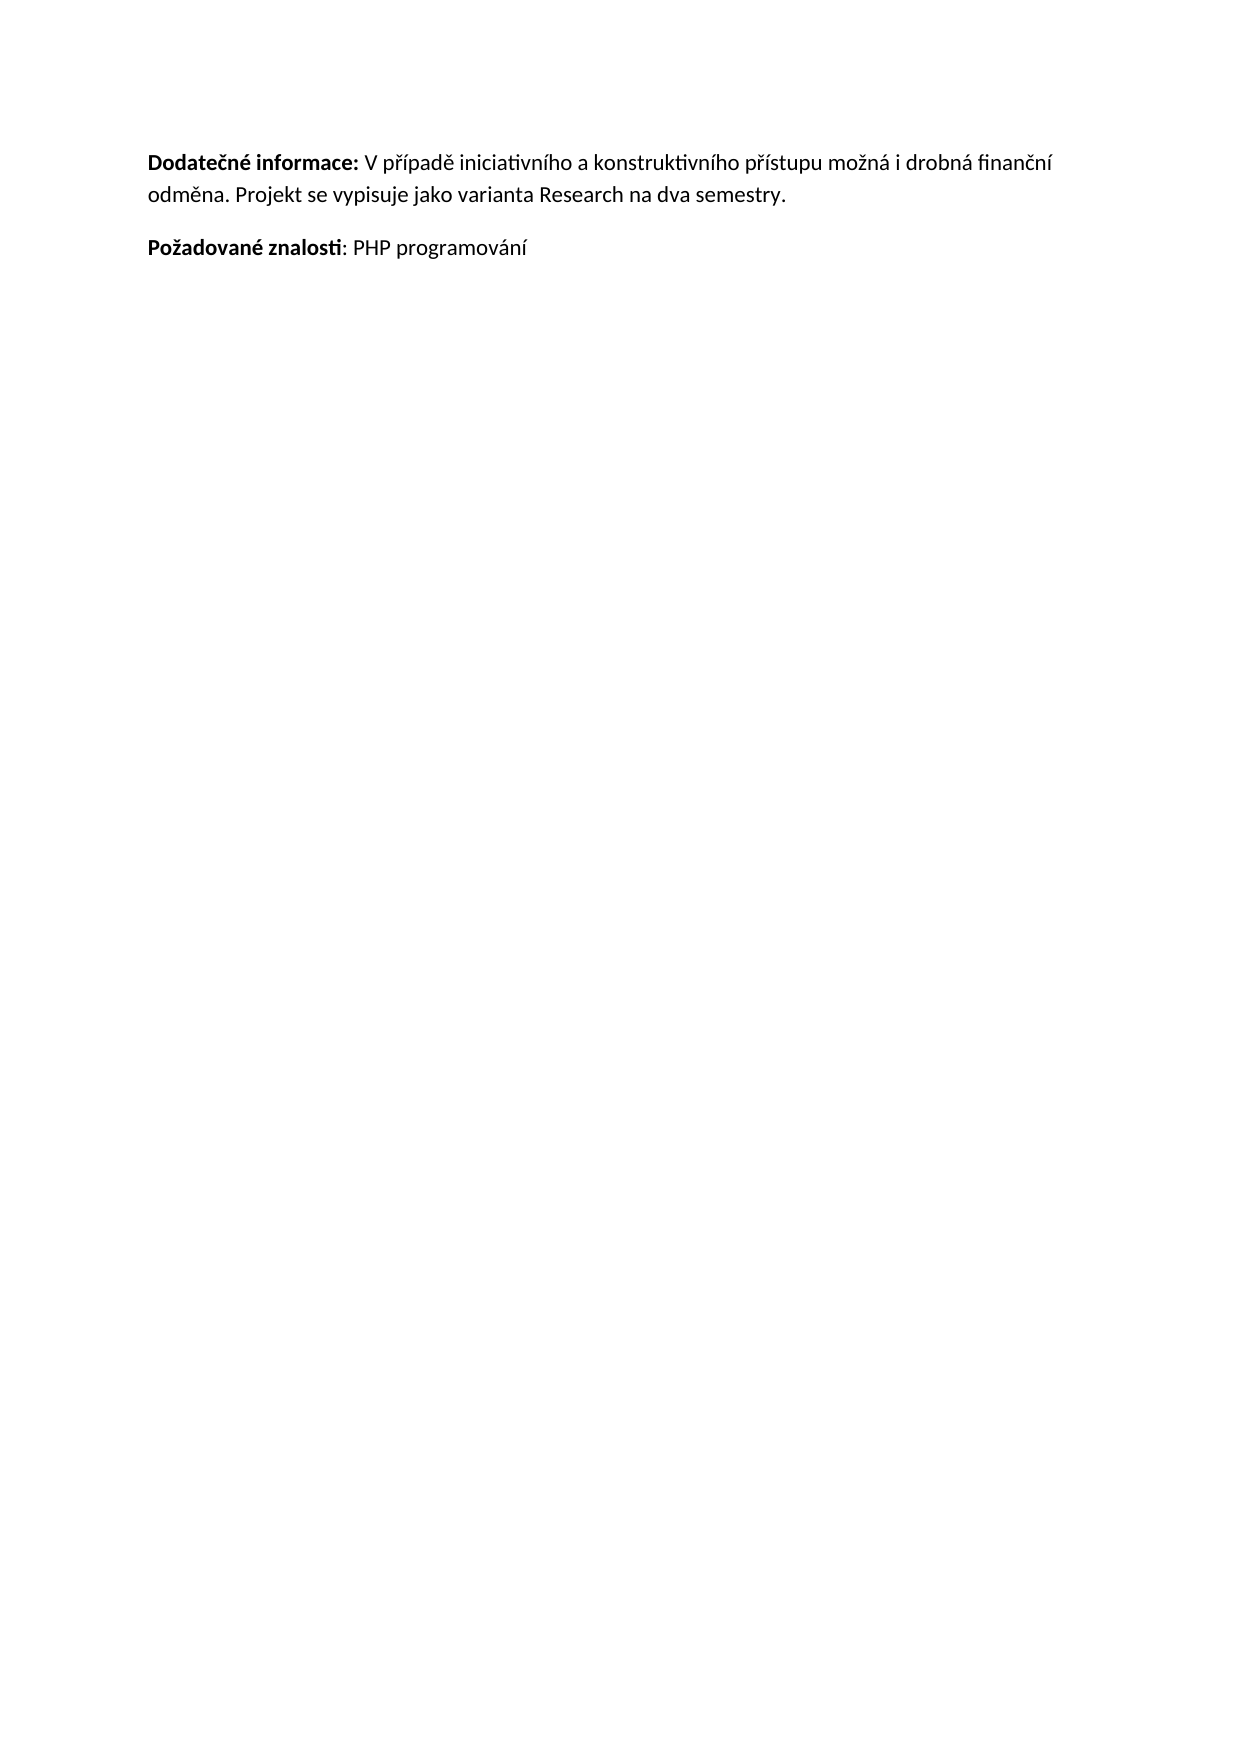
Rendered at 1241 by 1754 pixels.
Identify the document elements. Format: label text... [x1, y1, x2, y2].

text Požadované znalosti: PHP programování [148, 233, 1093, 261]
text Dodatečné informace: V případě iniciativního a konstruktivního přístupu možná i drobná finanční odměna. Projekt se vypisuje jako varianta Research na dva semestry. [148, 148, 1093, 208]
